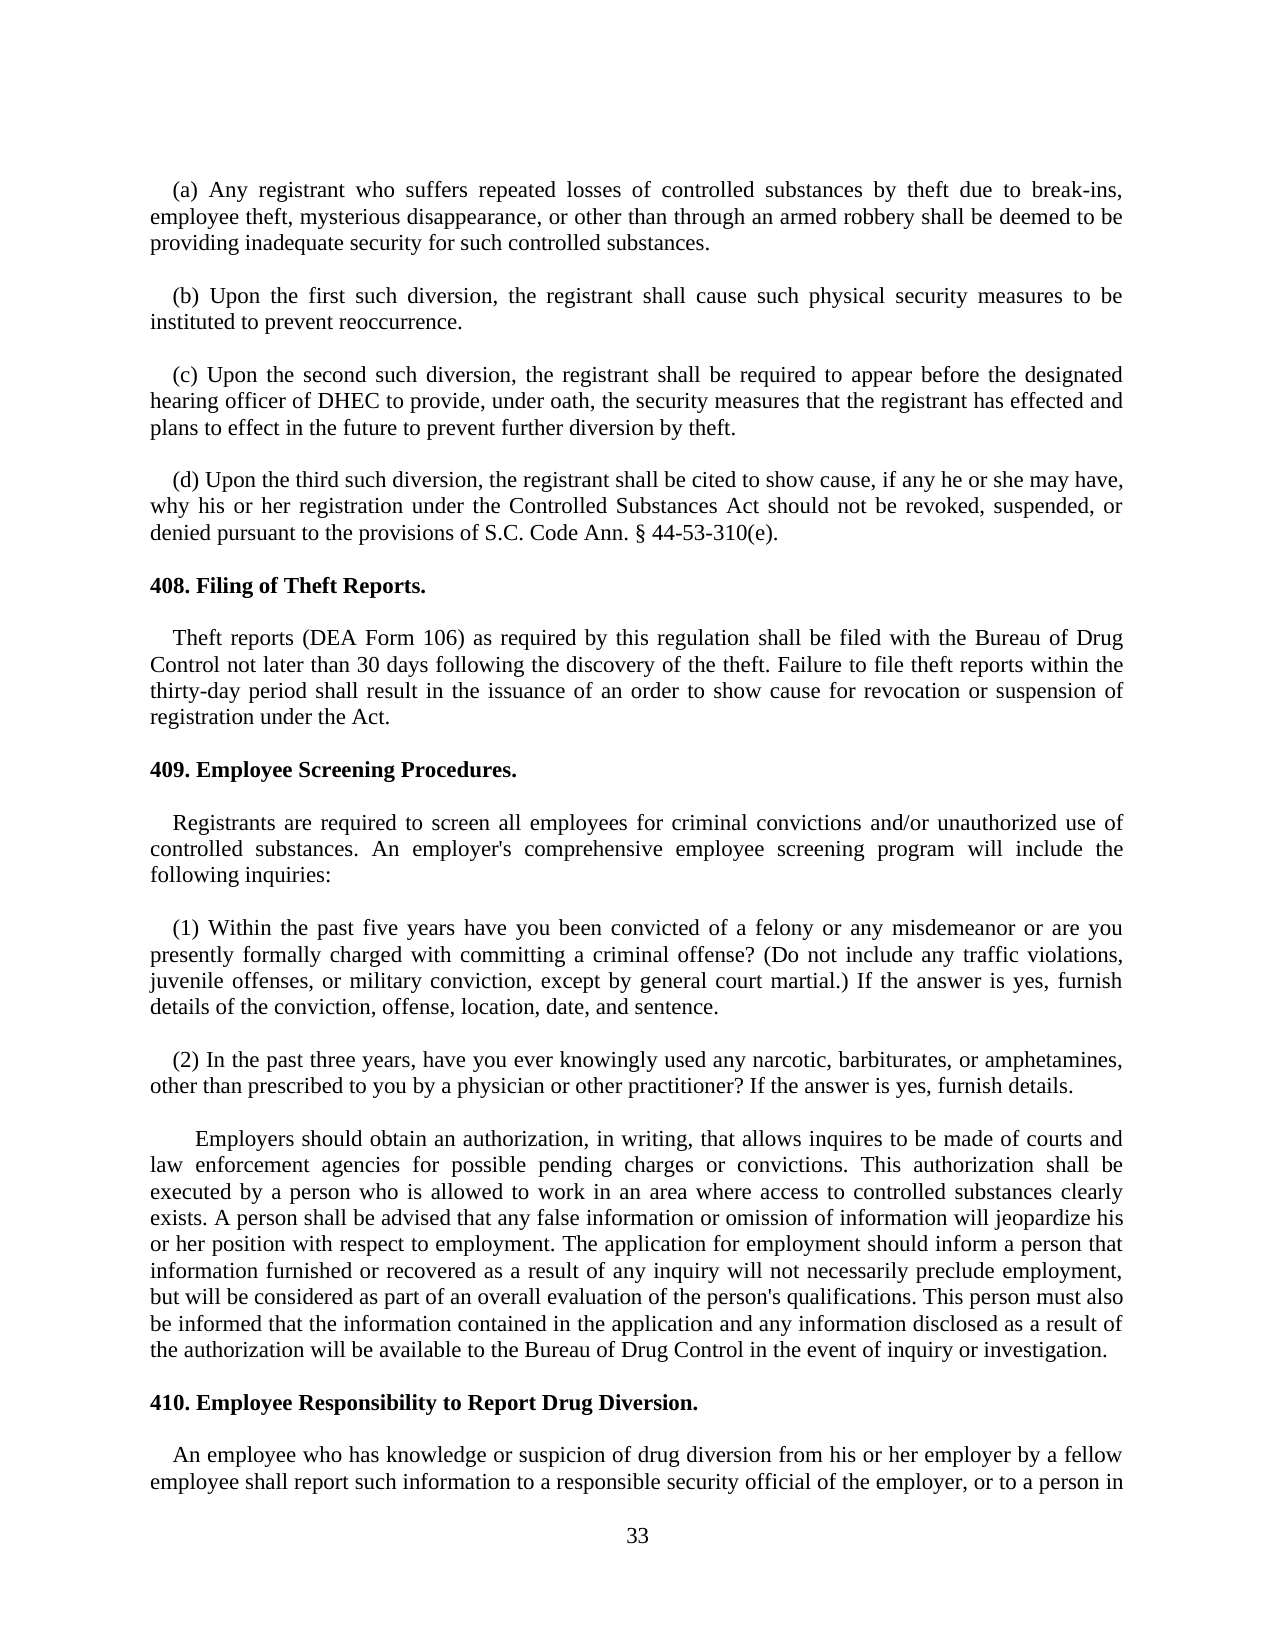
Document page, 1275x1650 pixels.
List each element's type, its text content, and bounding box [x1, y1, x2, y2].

text (d) Upon the third such diversion, the registrant shall be cited to show cause, if any he or she may have, why his or her registration under the Controlled Substances Act should not be revoked, suspended, or denied pursuant to the provisions of S.C. Code Ann. § 44-53-310(e). [150, 466, 1125, 545]
text 410. Employee Responsibility to Report Drug Diversion. [150, 1389, 1125, 1415]
text (a) Any registrant who suffers repeated losses of controlled substances by theft due to break-ins, employee theft, mysterious disappearance, or other than through an armed robbery shall be deemed to be providing inadequate security for such controlled substances. [150, 176, 1125, 255]
text 409. Employee Screening Procedures. [150, 756, 1125, 782]
text (1) Within the past five years have you been convicted of a felony or any misdemeanor or are you presently formally charged with committing a criminal offense? (Do not include any traffic violations, juvenile offenses, or military conviction, except by general court martial.) If the answer is yes, furnish details of the conviction, offense, location, date, and sentence. [150, 914, 1125, 1020]
text (b) Upon the first such diversion, the registrant shall cause such physical security measures to be instituted to prevent reoccurrence. [150, 282, 1125, 334]
text (2) In the past three years, have you ever knowingly used any narcotic, barbiturates, or amphetamines, other than prescribed to you by a physician or other practitioner? If the answer is yes, furnish details. [150, 1046, 1125, 1099]
text Registrants are required to screen all employees for criminal convictions and/or unauthorized use of controlled substances. An employer's comprehensive employee screening program will include the following inquiries: [150, 809, 1125, 888]
text Employers should obtain an authorization, in writing, that allows inquires to be made of courts and law enforcement agencies for possible pending charges or convictions. This authorization shall be executed by a person who is allowed to work in an area where access to controlled substances clearly exists. A person shall be advised that any false information or omission of information will jeopardize his or her position with respect to employment. The application for employment should inform a person that information furnished or recovered as a result of any inquiry will not necessarily preclude employment, but will be considered as part of an overall evaluation of the person's qualifications. This person must also be informed that the information contained in the application and any information disclosed as a result of the authorization will be available to the Bureau of Drug Control in the event of inquiry or investigation. [150, 1125, 1125, 1362]
text (c) Upon the second such diversion, the registrant shall be required to appear before the designated hearing officer of DHEC to provide, under oath, the security measures that the registrant has effected and plans to effect in the future to prevent further diversion by theft. [150, 361, 1125, 440]
text 408. Filing of Theft Reports. [150, 572, 1125, 598]
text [150, 1441, 1125, 1494]
text Theft reports (DEA Form 106) as required by this regulation shall be filed with the Bureau of Drug Control not later than 30 days following the discovery of the theft. Failure to file theft reports within the thirty-day period shall result in the issuance of an order to show cause for revocation or suspension of registration under the Act. [150, 624, 1125, 730]
